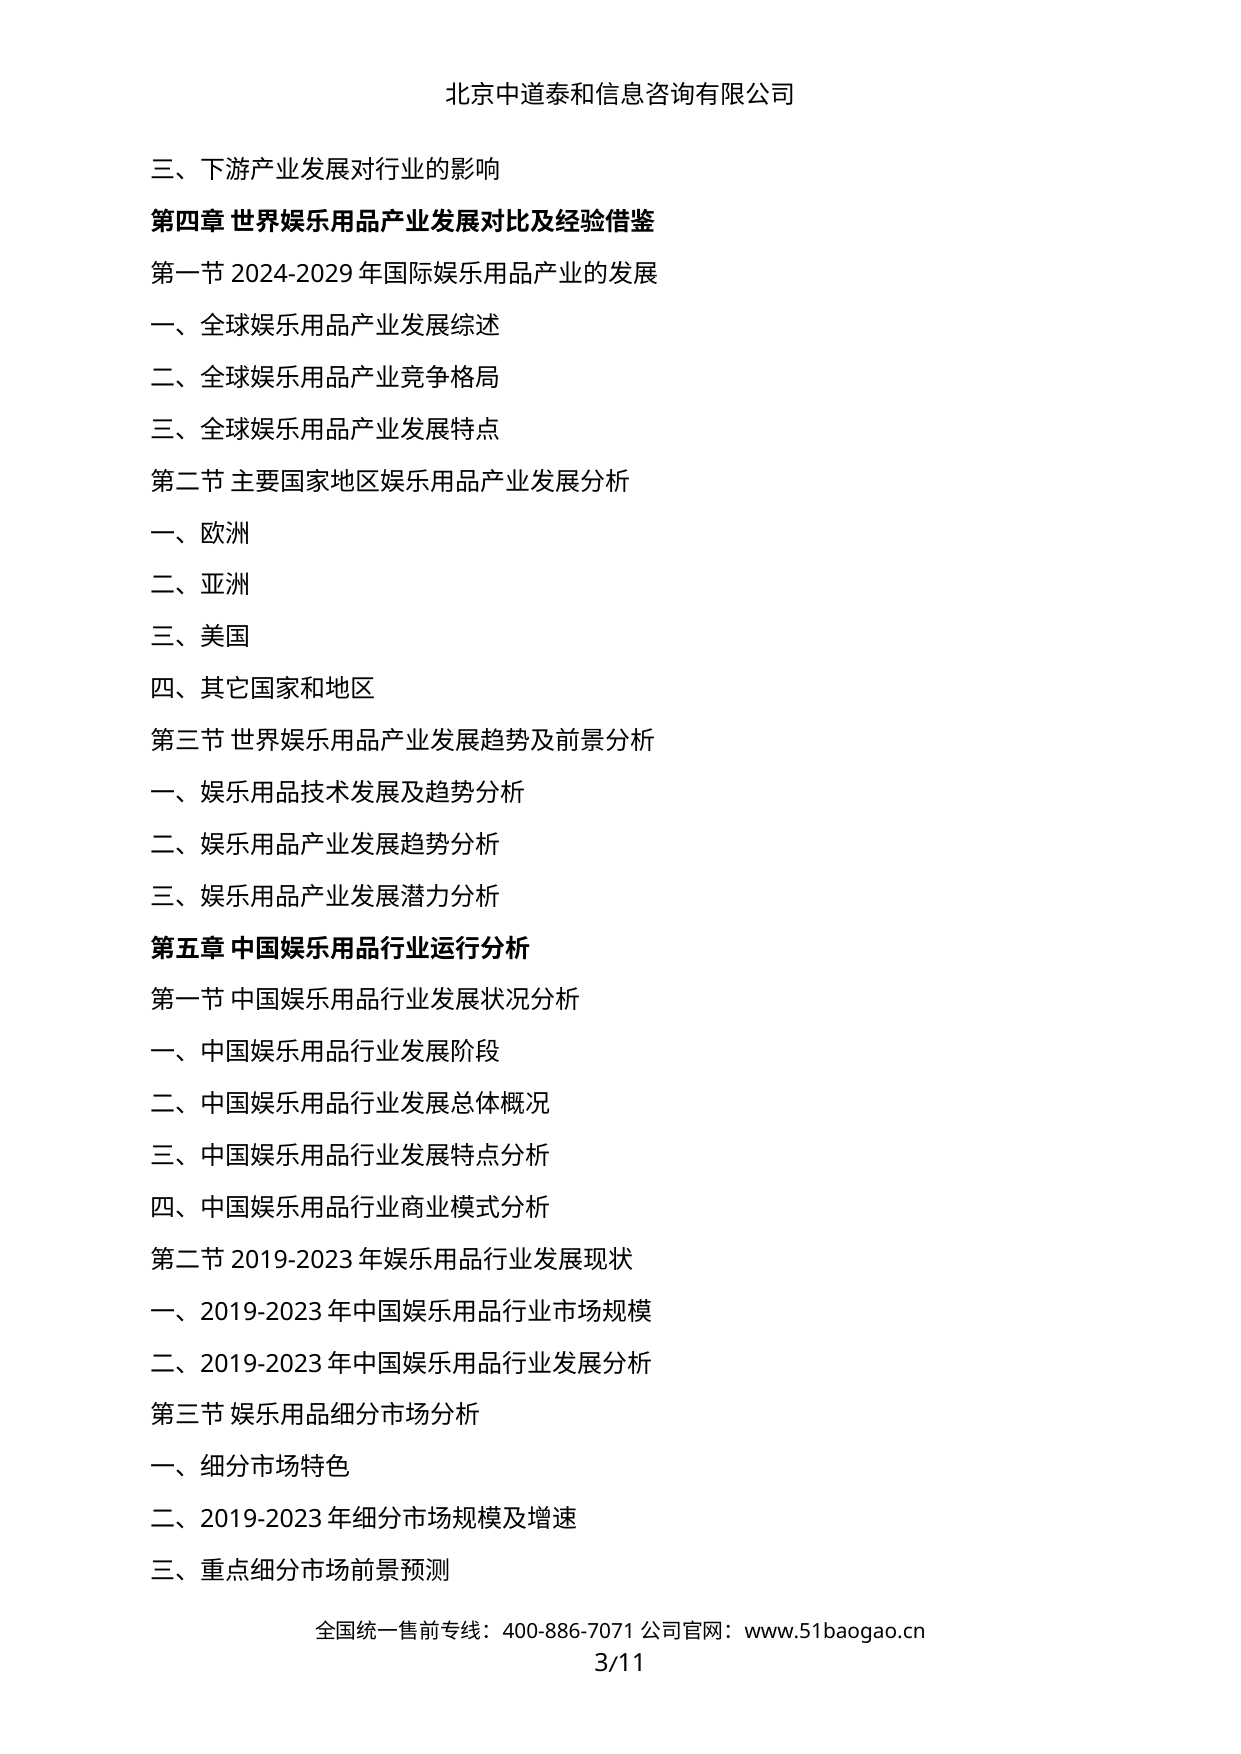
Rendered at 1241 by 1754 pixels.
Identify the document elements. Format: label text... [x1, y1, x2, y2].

text 第三节 娱乐用品细分市场分析 [150, 1395, 1090, 1431]
text 三、全球娱乐用品产业发展特点 [150, 409, 1090, 446]
text 二、中国娱乐用品行业发展总体概况 [150, 1084, 1090, 1120]
text 一、中国娱乐用品行业发展阶段 [150, 1032, 1090, 1068]
text 一、2019-2023年中国娱乐用品行业市场规模 [150, 1291, 1090, 1327]
text 三、美国 [150, 617, 1090, 653]
text 二、娱乐用品产业发展趋势分析 [150, 824, 1090, 861]
text 四、其它国家和地区 [150, 669, 1090, 705]
text 三、娱乐用品产业发展潜力分析 [150, 876, 1090, 912]
text 二、亚洲 [150, 565, 1090, 601]
text 一、细分市场特色 [150, 1447, 1090, 1483]
text 一、全球娱乐用品产业发展综述 [150, 306, 1090, 342]
text 二、2019-2023年细分市场规模及增速 [150, 1499, 1090, 1535]
text 三、重点细分市场前景预测 [150, 1551, 1090, 1587]
text 第二节 2019-2023年娱乐用品行业发展现状 [150, 1239, 1090, 1276]
text 第四章 世界娱乐用品产业发展对比及经验借鉴 [150, 202, 1090, 238]
text 一、娱乐用品技术发展及趋势分析 [150, 772, 1090, 809]
text 三、下游产业发展对行业的影响 [150, 150, 1090, 186]
text 第三节 世界娱乐用品产业发展趋势及前景分析 [150, 721, 1090, 757]
text 第五章 中国娱乐用品行业运行分析 [150, 928, 1090, 964]
text 三、中国娱乐用品行业发展特点分析 [150, 1136, 1090, 1172]
text 第一节 2024-2029年国际娱乐用品产业的发展 [150, 254, 1090, 290]
text 四、中国娱乐用品行业商业模式分析 [150, 1187, 1090, 1224]
text 二、2019-2023年中国娱乐用品行业发展分析 [150, 1343, 1090, 1379]
text 二、全球娱乐用品产业竞争格局 [150, 357, 1090, 394]
text 第一节 中国娱乐用品行业发展状况分析 [150, 980, 1090, 1016]
text 一、欧洲 [150, 513, 1090, 549]
text 第二节 主要国家地区娱乐用品产业发展分析 [150, 461, 1090, 497]
